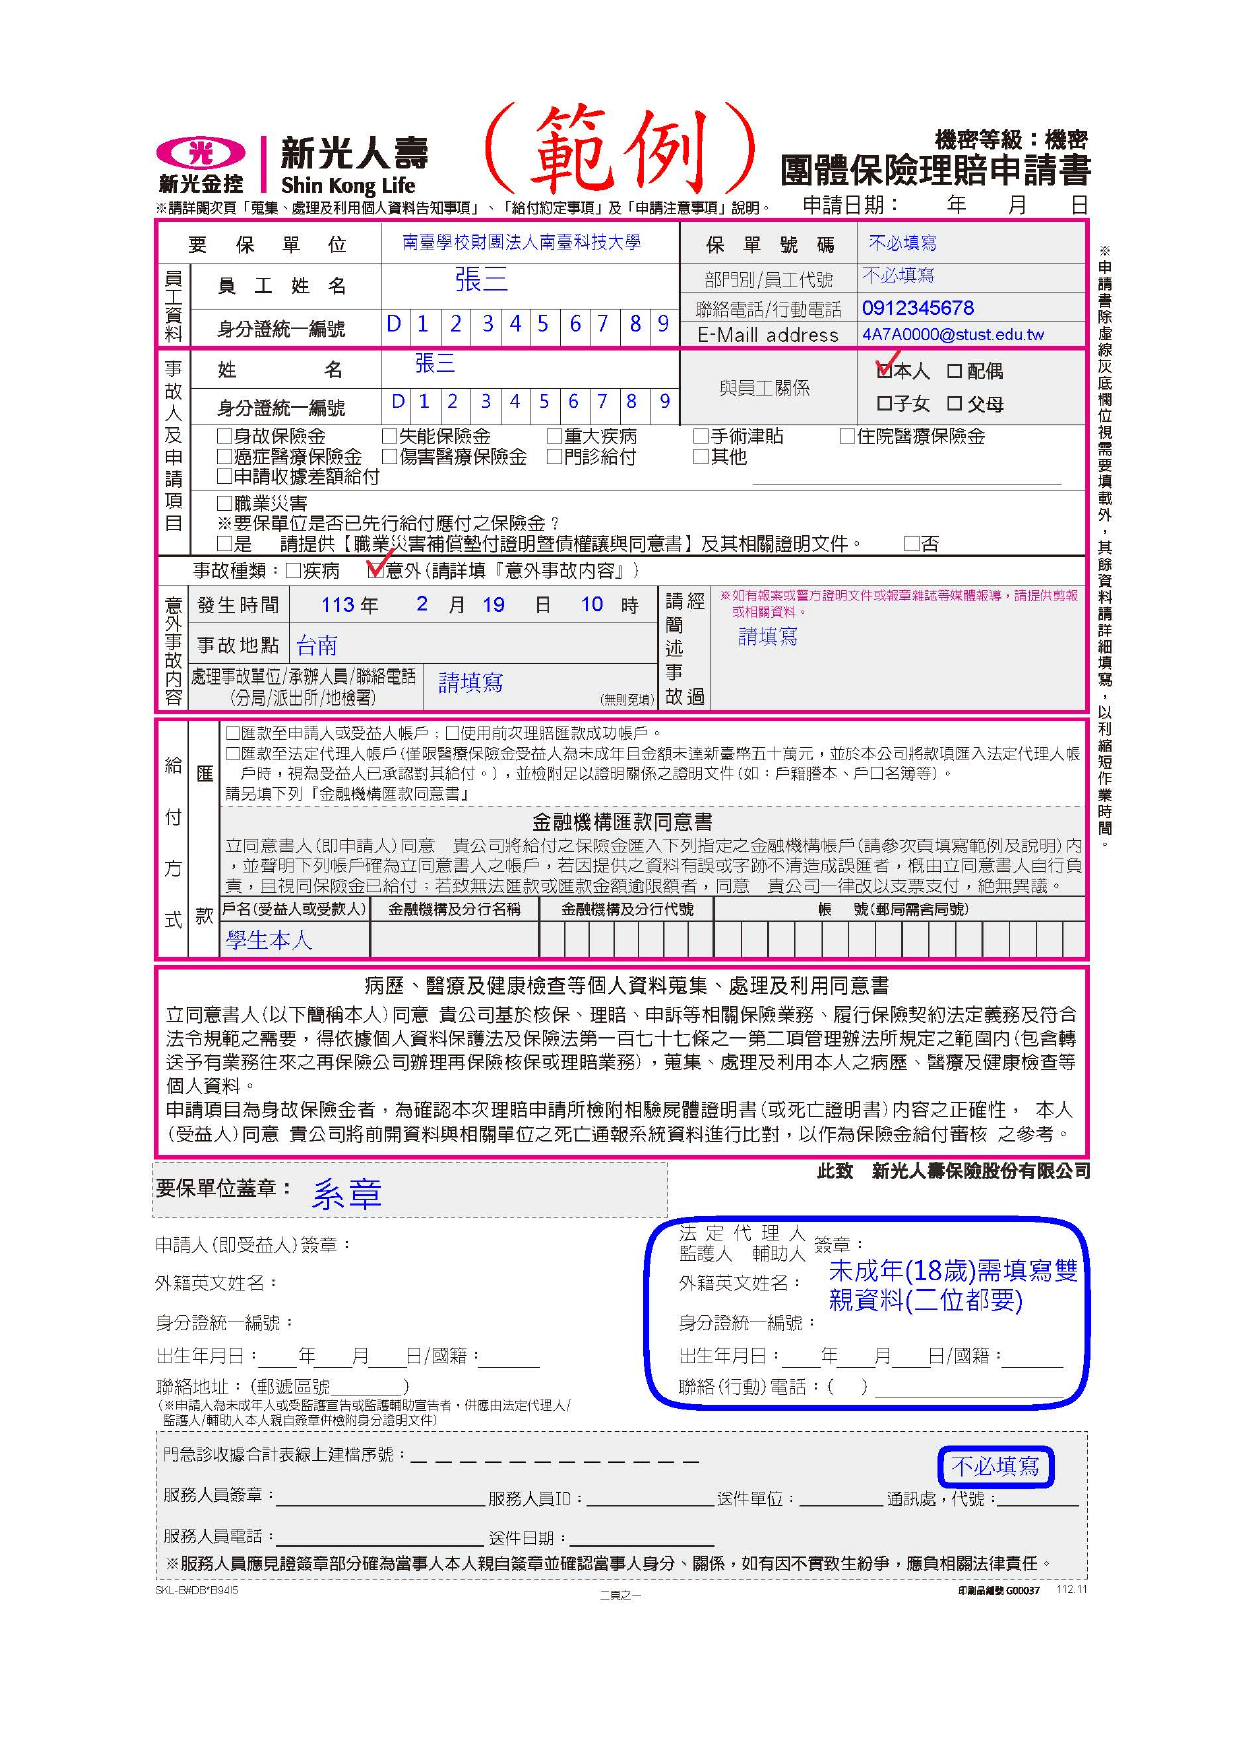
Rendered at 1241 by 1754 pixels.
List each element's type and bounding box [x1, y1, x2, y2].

picture [75, 89, 1166, 1632]
